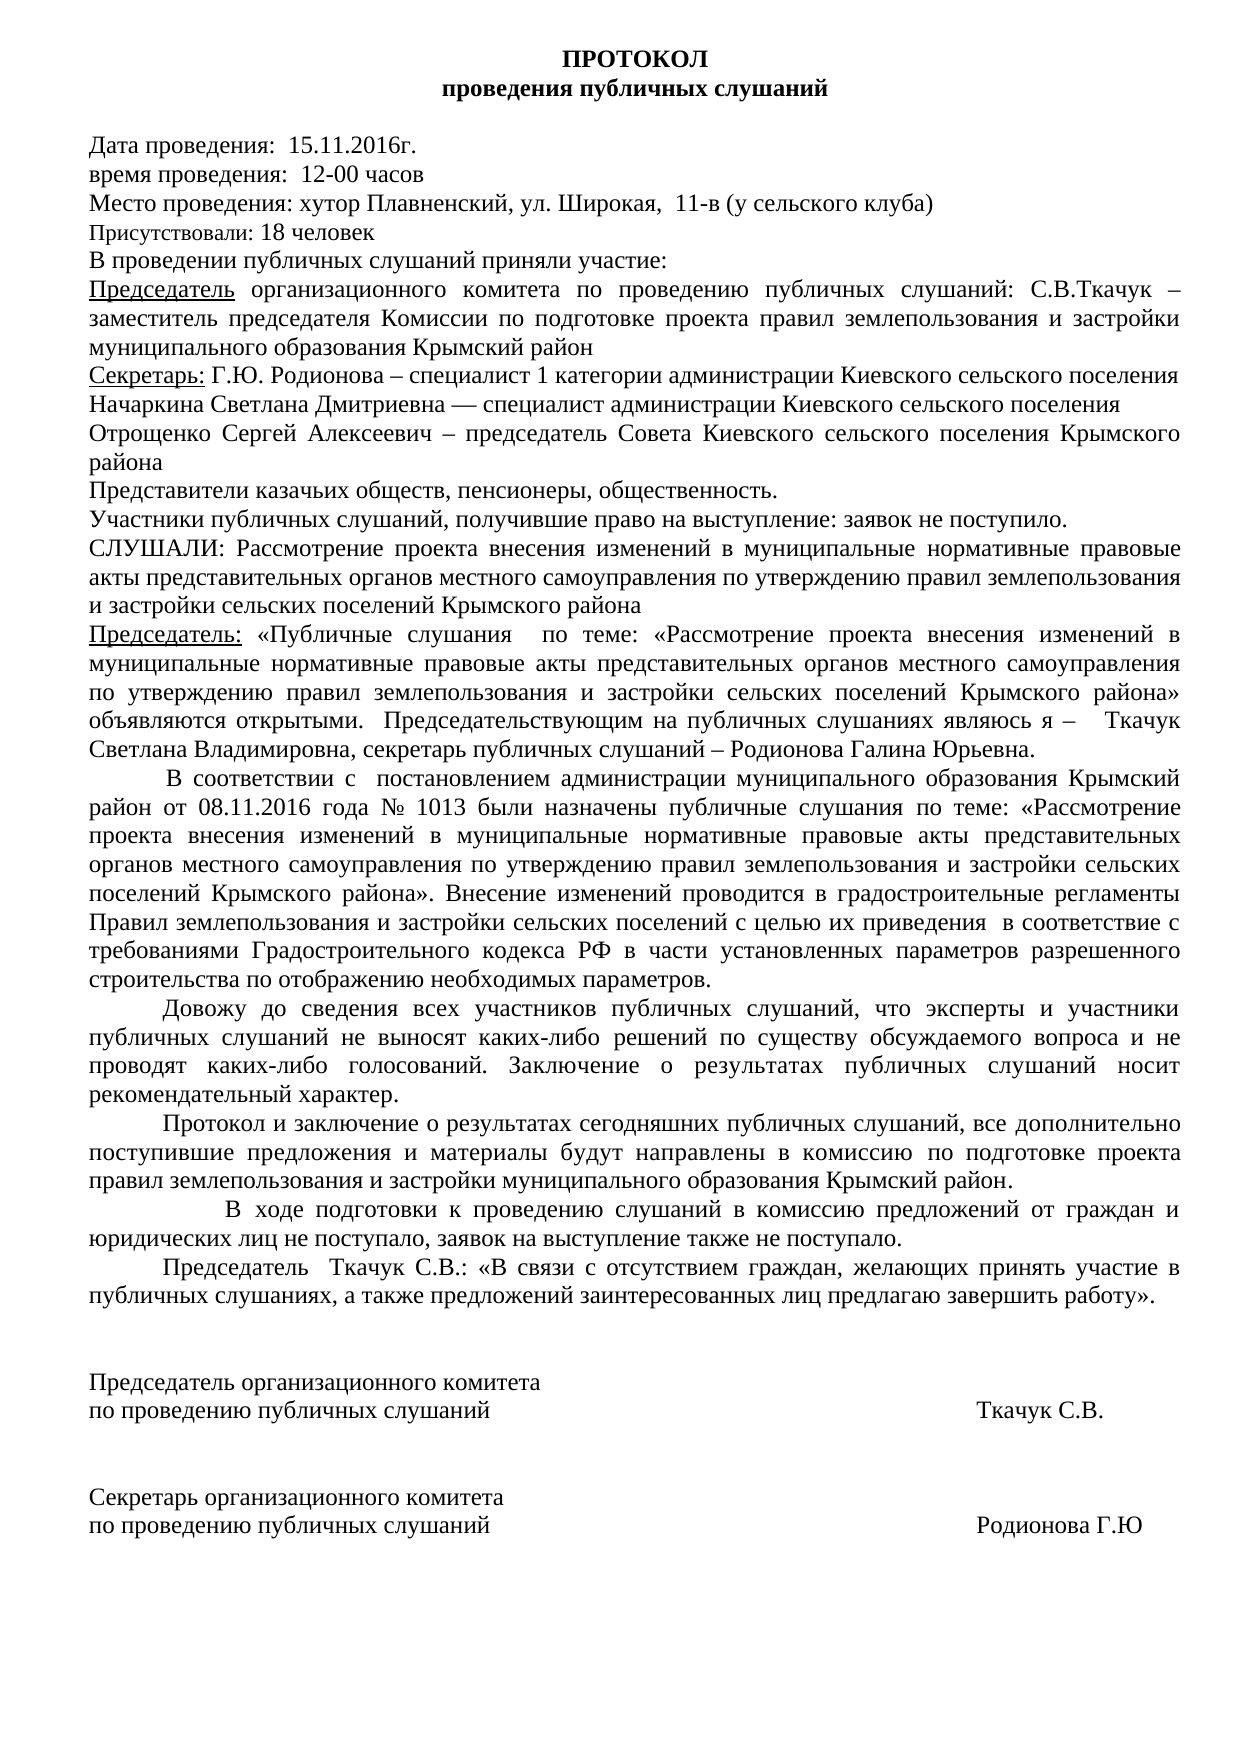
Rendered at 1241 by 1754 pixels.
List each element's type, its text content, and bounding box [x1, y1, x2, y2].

text по проведению публичных слушаний Ткачук С.В. [89, 1396, 1181, 1424]
text В ходе подготовки к проведению слушаний в комиссию предложений от граждан и юридических лиц не поступало, заявок на выступление также не поступало. [89, 1194, 1181, 1252]
text Секретарь: Г.Ю. Родионова – специалист 1 категории администрации Киевского сельского поселения [89, 361, 1181, 389]
text В соответствии с постановлением администрации муниципального образования Крымский район от 08.11.2016 года № 1013 были назначены публичные слушания по теме: «Рассмотрение проекта внесения изменений в муниципальные нормативные правовые акты представительных органов местного самоуправления по утверждению правил землепользования и застройки сельских поселений Крымского района». Внесение изменений проводится в градостроительные регламенты Правил землепользования и застройки сельских поселений с целью их приведения в соответствие с требованиями Градостроительного кодекса РФ в части установленных параметров разрешенного строительства по отображению необходимых параметров. [89, 763, 1181, 993]
text СЛУШАЛИ: Рассмотрение проекта внесения изменений в муниципальные нормативные правовые акты представительных органов местного самоуправления по утверждению правил землепользования и застройки сельских поселений Крымского района [89, 533, 1181, 619]
text Протокол и заключение о результатах сегодняшних публичных слушаний, все дополнительно поступившие предложения и материалы будут направлены в комиссию по подготовке проекта правил землепользования и застройки муниципального образования Крымский район. [89, 1108, 1181, 1194]
text Председатель организационного комитета [89, 1367, 1181, 1396]
text Место проведения: хутор Плавненский, ул. Широкая, 11-в (у сельского клуба) [89, 188, 1181, 217]
text Отрощенко Сергей Алексеевич – председатель Совета Киевского сельского поселения Крымского района [89, 418, 1181, 476]
text Начаркина Светлана Дмитриевна — специалист администрации Киевского сельского поселения [89, 389, 1181, 418]
text Дата проведения: 15.11.2016г. [89, 131, 1181, 159]
text время проведения: 12-00 часов [89, 159, 1181, 188]
text Председатель: «Публичные слушания по теме: «Рассмотрение проекта внесения изменений в муниципальные нормативные правовые акты представительных органов местного самоуправления по утверждению правил землепользования и застройки сельских поселений Крымского района» объявляются открытыми. Председательствующим на публичных слушаниях являюсь я – Ткачук Светлана Владимировна, секретарь публичных слушаний – Родионова Галина Юрьевна. [89, 619, 1181, 763]
text Довожу до сведения всех участников публичных слушаний, что эксперты и участники публичных слушаний не выносят каких-либо решений по существу обсуждаемого вопроса и не проводят каких-либо голосований. Заключение о результатах публичных слушаний носит рекомендательный характер. [89, 993, 1181, 1108]
text ПРОТОКОЛ [89, 44, 1181, 73]
text Присутствовали: 18 человек [89, 217, 1181, 246]
text Председатель Ткачук С.В.: «В связи с отсутствием граждан, желающих принять участие в публичных слушаниях, а также предложений заинтересованных лиц предлагаю завершить работу». [89, 1252, 1181, 1309]
text по проведению публичных слушаний Родионова Г.Ю [89, 1511, 1181, 1539]
text Участники публичных слушаний, получившие право на выступление: заявок не поступило. [89, 504, 1181, 533]
text Председатель организационного комитета по проведению публичных слушаний: С.В.Ткачук – заместитель председателя Комиссии по подготовке проекта правил землепользования и застройки муниципального образования Крымский район [89, 274, 1181, 361]
text В проведении публичных слушаний приняли участие: [89, 246, 1181, 274]
text Секретарь организационного комитета [89, 1482, 1181, 1511]
text Представители казачьих обществ, пенсионеры, общественность. [89, 476, 1181, 504]
text проведения публичных слушаний [89, 73, 1181, 102]
